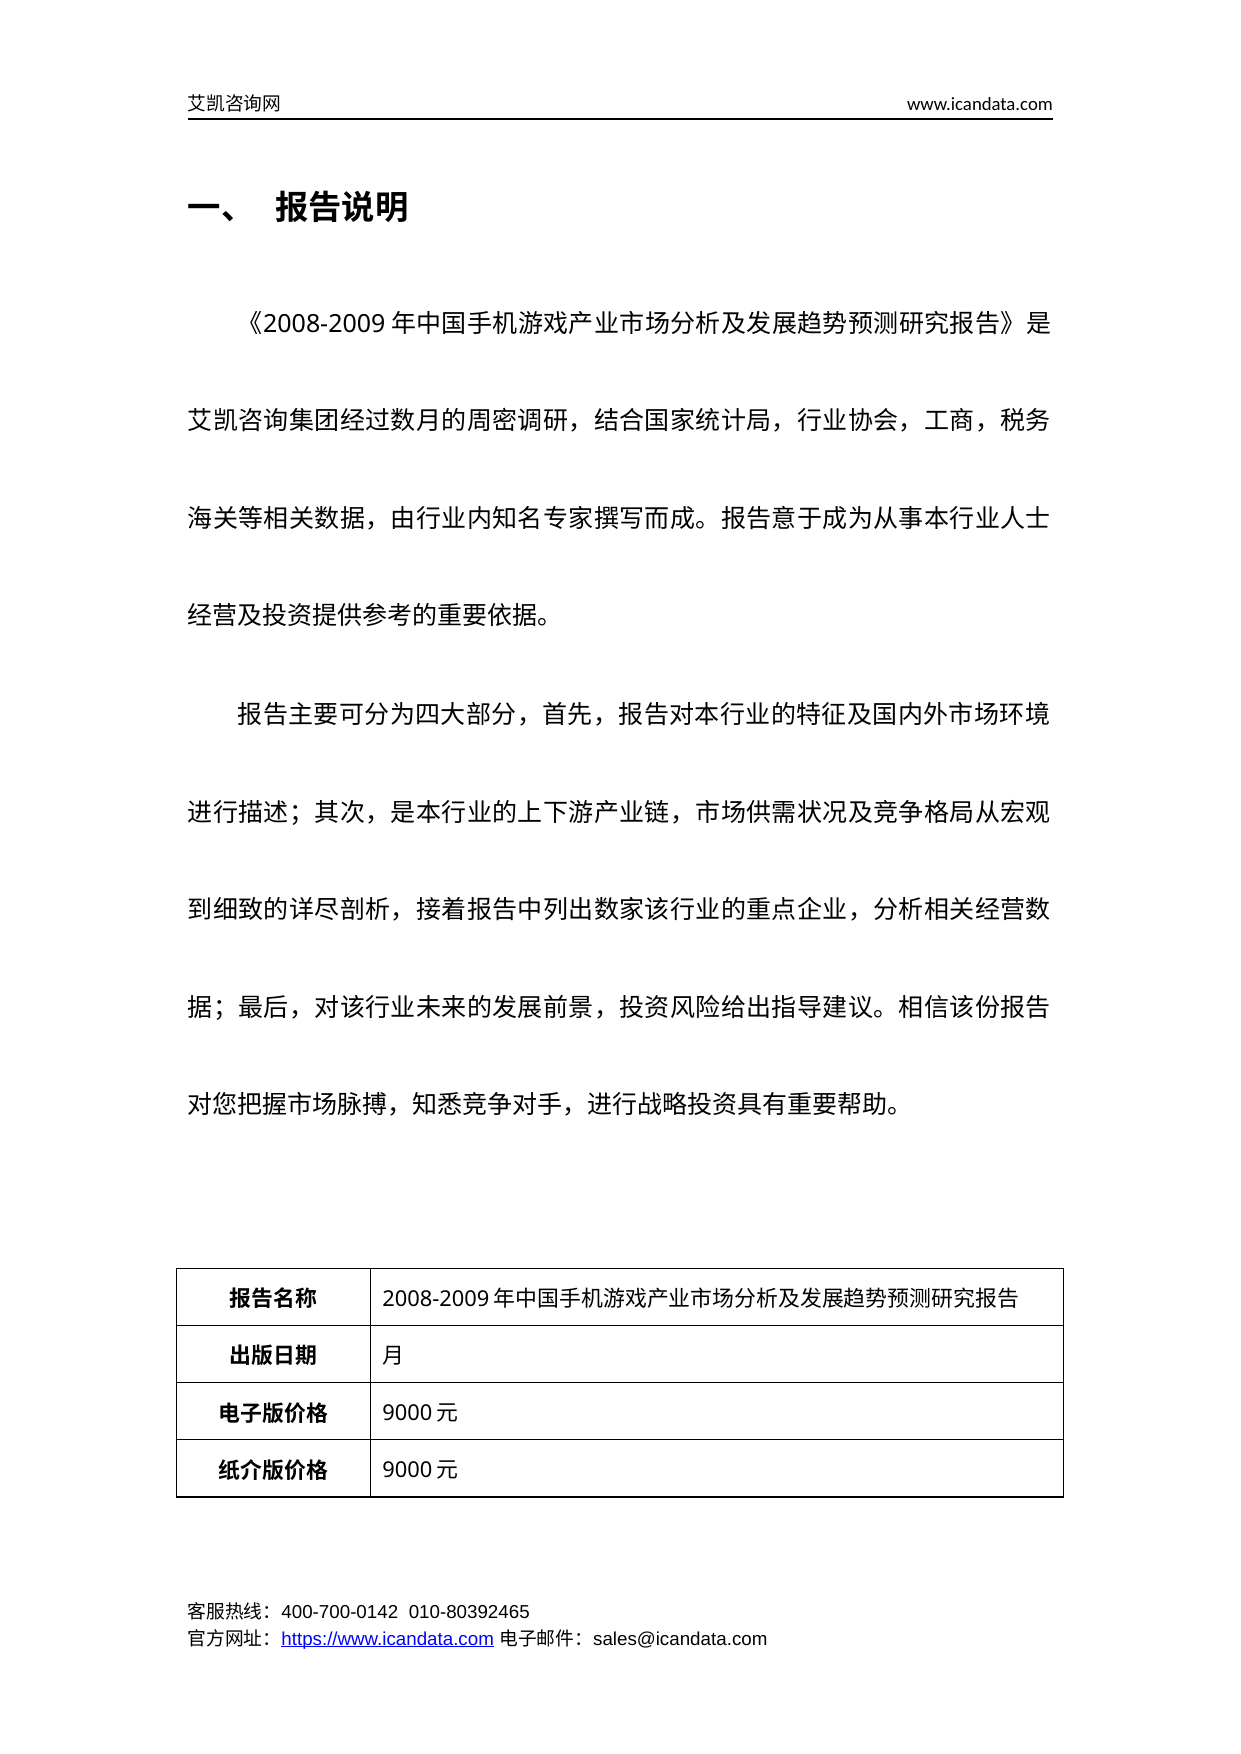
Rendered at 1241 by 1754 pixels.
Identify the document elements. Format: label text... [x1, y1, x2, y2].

text 《2008-2009年中国手机游戏产业市场分析及发展趋势预测研究报告》是艾凯咨询集团经过数月的周密调研，结合国家统计局，行业协会，工商，税务海关等相关数据，由行业内知名专家撰写而成。报告意于成为从事本行业人士经营及投资提供参考的重要依据。 [187, 289, 1053, 646]
table_cell 月 [371, 1326, 1063, 1382]
table_cell 9000元 [371, 1383, 1063, 1439]
table_header 报告名称 [177, 1269, 370, 1325]
table_cell 电子版价格 [177, 1383, 370, 1439]
text 报告主要可分为四大部分，首先，报告对本行业的特征及国内外市场环境进行描述；其次，是本行业的上下游产业链，市场供需状况及竞争格局从宏观到细致的详尽剖析，接着报告中列出数家该行业的重点企业，分析相关经营数据；最后，对该行业未来的发展前景，投资风险给出指导建议。相信该份报告对您把握市场脉搏，知悉竞争对手，进行战略投资具有重要帮助。 [187, 681, 1053, 1136]
subtitle 报告说明 [187, 172, 1053, 237]
table_header 2008-2009年中国手机游戏产业市场分析及发展趋势预测研究报告 [371, 1269, 1063, 1325]
table_cell 纸介版价格 [177, 1440, 370, 1496]
table_cell 出版日期 [177, 1326, 370, 1382]
table_cell 9000元 [371, 1440, 1063, 1496]
